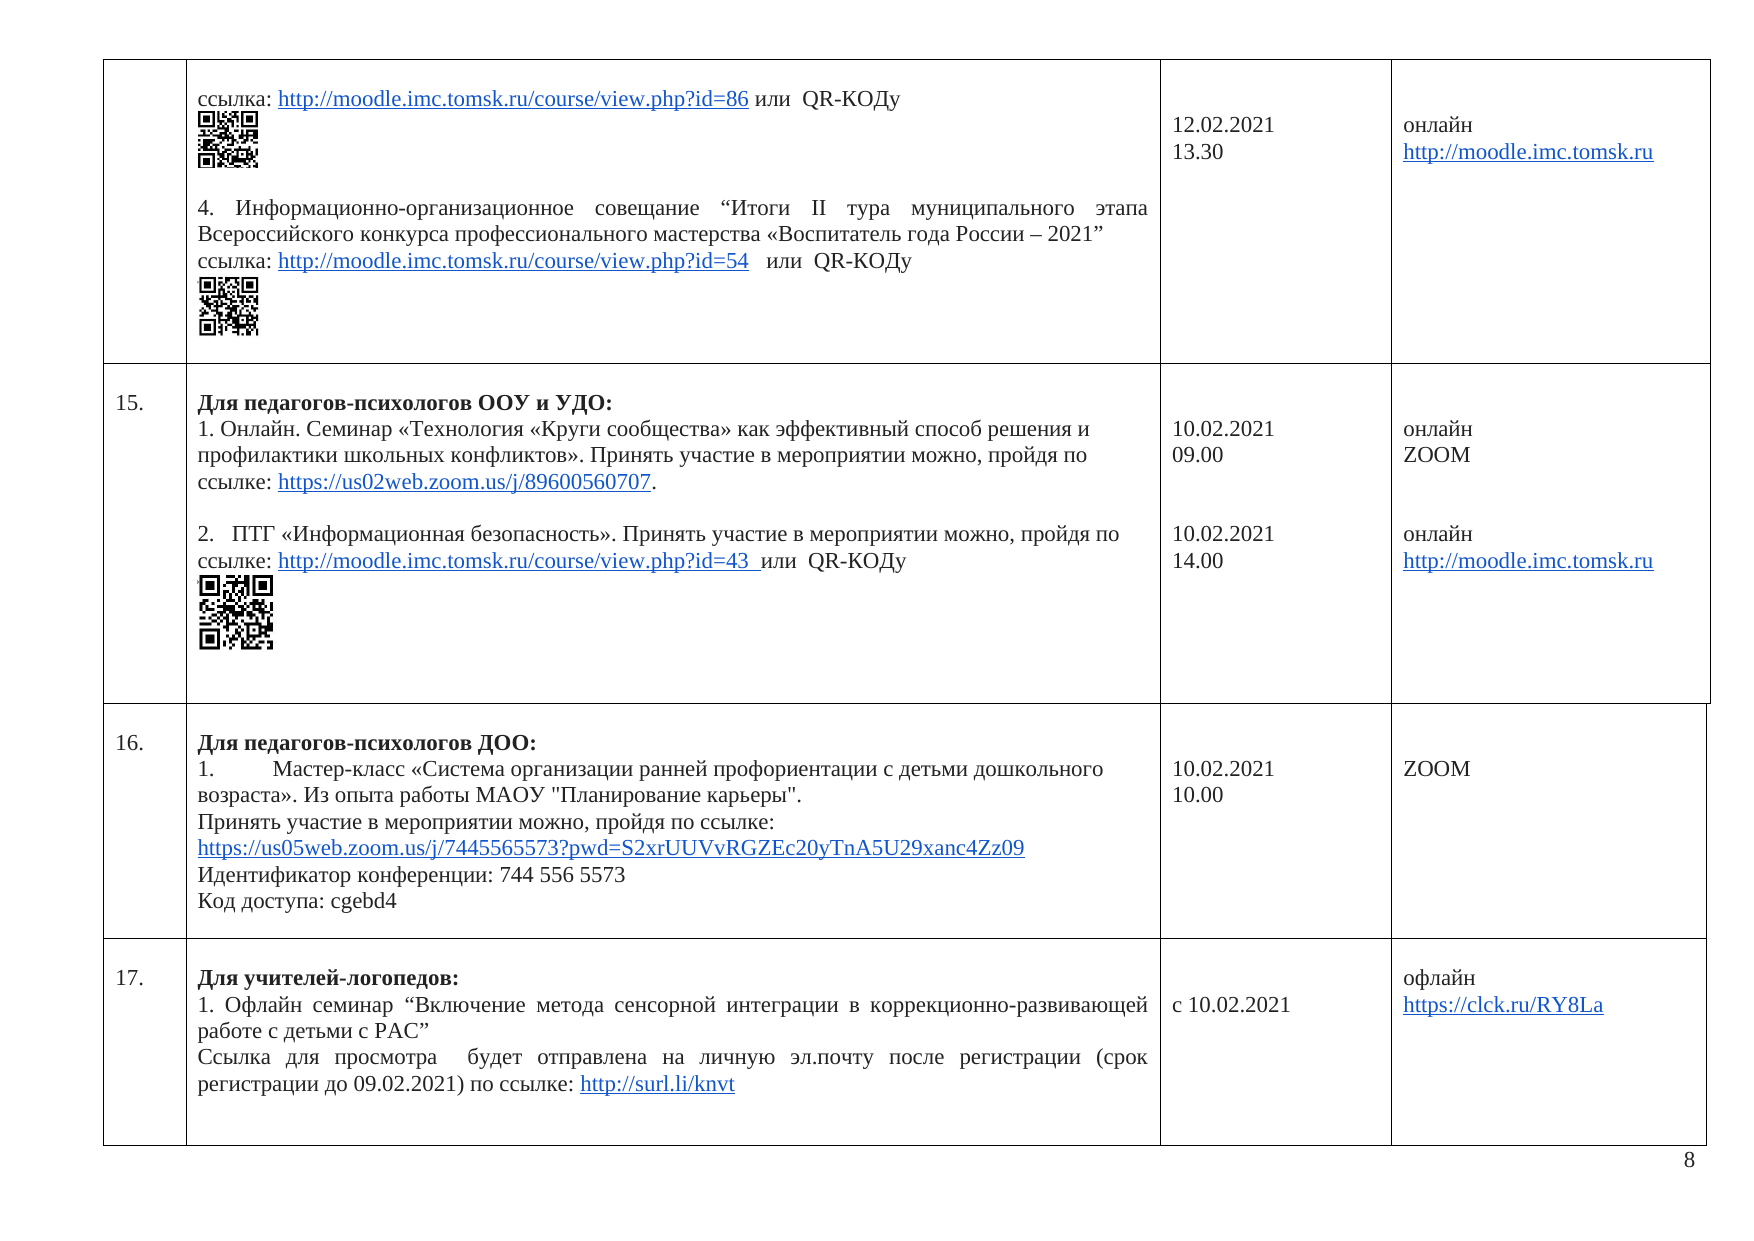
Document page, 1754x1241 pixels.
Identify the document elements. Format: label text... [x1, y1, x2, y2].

table_cell 10.02.2021 10.00 [1161, 704, 1391, 938]
picture [197, 111, 260, 168]
table_cell ZOOM [1392, 704, 1706, 938]
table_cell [1392, 60, 1710, 363]
picture [197, 573, 277, 652]
table_cell Для педагогов-психологов ООУ и УДО: 1. Онлайн. Семинар «Технология «Круги сообщества» как эффективный способ решения и профилактики школьных конфликтов». Принять участие в мероприятии можно, пройдя по ссылке: https://us02web.zoom.us/j/89600560707. 2. ПТГ «Информационная безопасность». Принять участие в мероприятии можно, пройдя по ссылке: http://moodle.imc.tomsk.ru/course/view.php?id=43 или QR-КОДу [187, 364, 1160, 703]
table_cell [187, 939, 1160, 1145]
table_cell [1161, 60, 1391, 363]
table_cell онлайн ZOOM онлайн http://moodle.imc.tomsk.ru [1392, 364, 1710, 703]
table_cell Для педагогов-психологов ДОО: Мастер-класс «Система организации ранней профориентации с детьми дошкольного возраста». Из опыта работы МАОУ "Планирование карьеры". Принять участие в мероприятии можно, пройдя по ссылке: https://us05web.zoom.us/j/7445565573?pwd=S2xrUUVvRGZEc20yTnA5U29xanc4Zz09 Идентификатор конференции: 744 556 5573 Код доступа: cgebd4 [187, 704, 1160, 938]
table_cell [1392, 939, 1706, 1145]
table_cell [104, 364, 186, 703]
table_cell [104, 60, 186, 363]
table_cell [104, 939, 186, 1145]
table_cell 10.02.2021 09.00 10.02.2021 14.00 [1161, 364, 1391, 703]
picture [197, 273, 263, 338]
table_cell [104, 704, 186, 938]
table_cell с 10.02.2021 [1161, 939, 1391, 1145]
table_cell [187, 60, 1160, 363]
